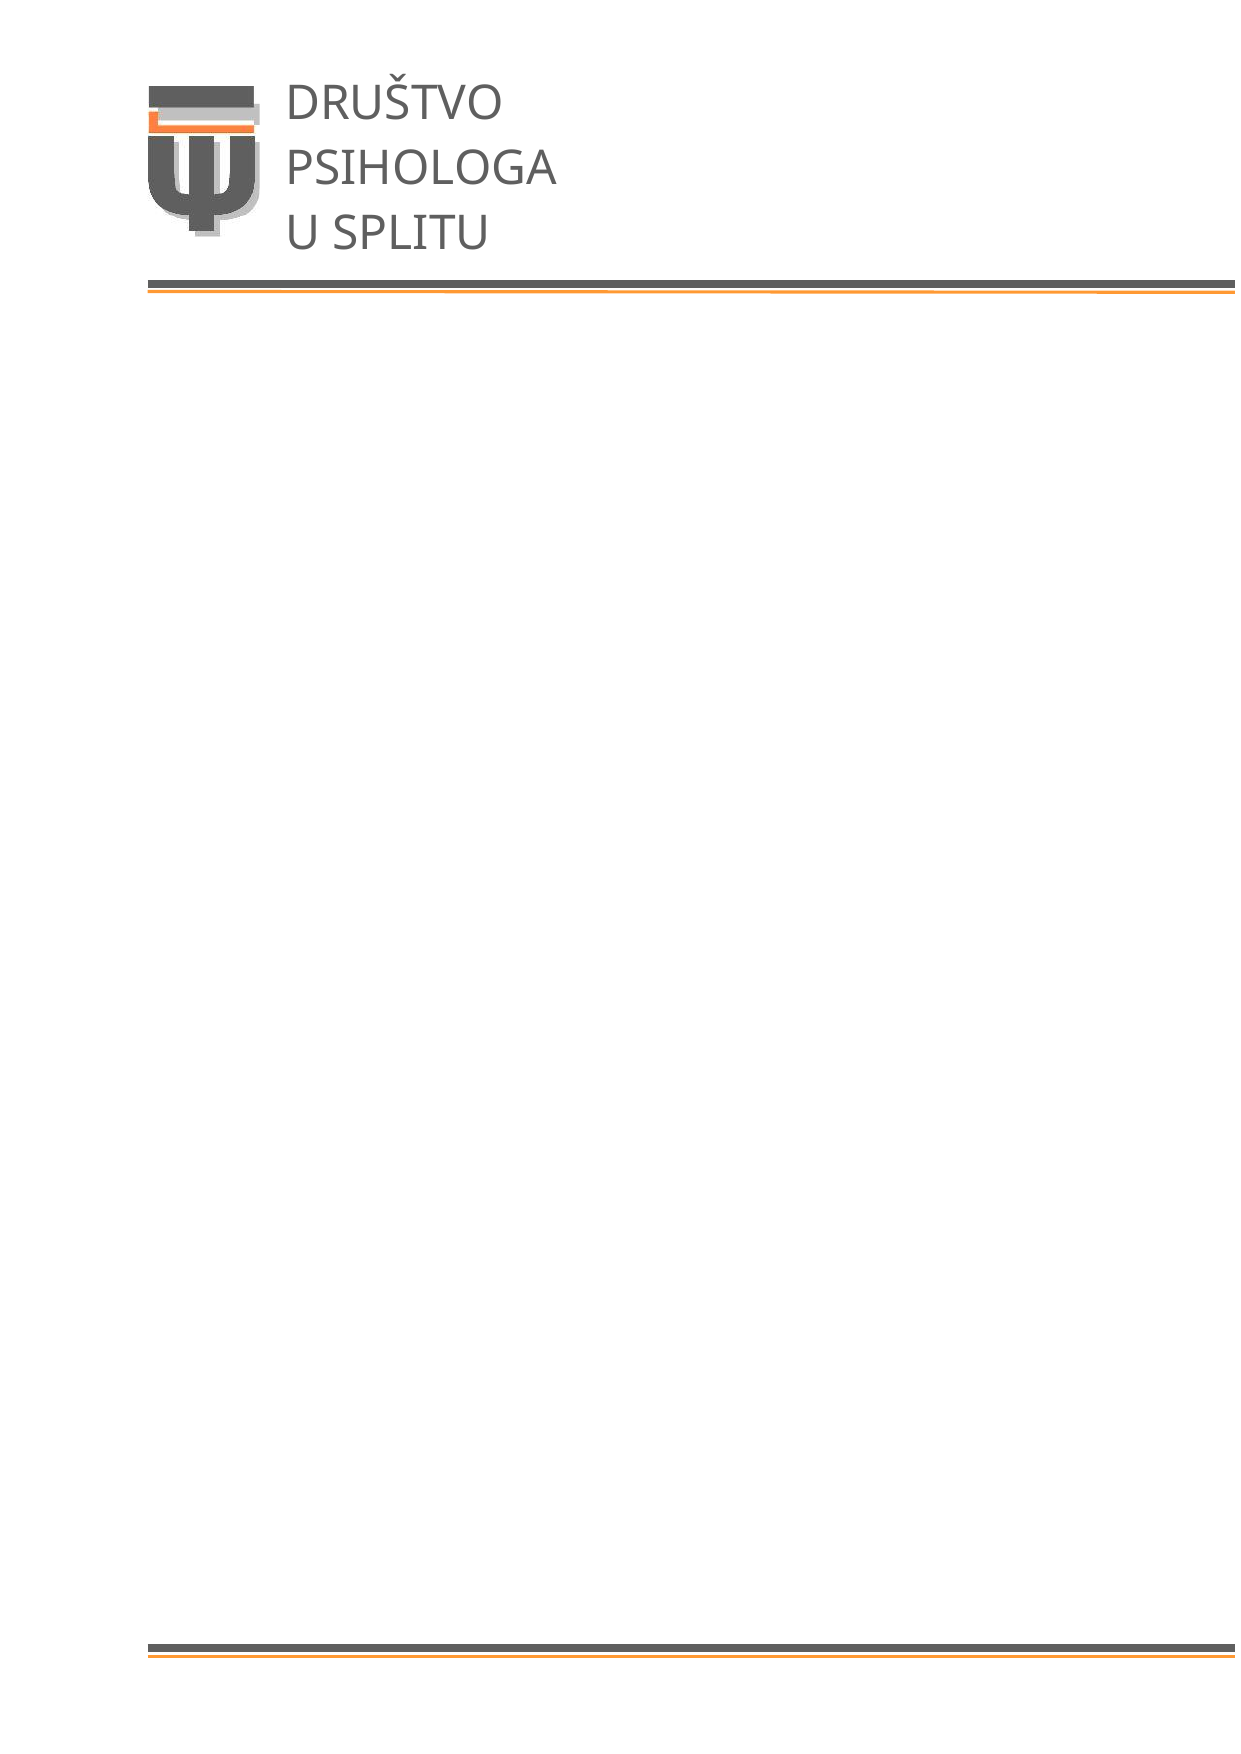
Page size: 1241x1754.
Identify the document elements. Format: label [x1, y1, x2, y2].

picture [147, 86, 260, 237]
